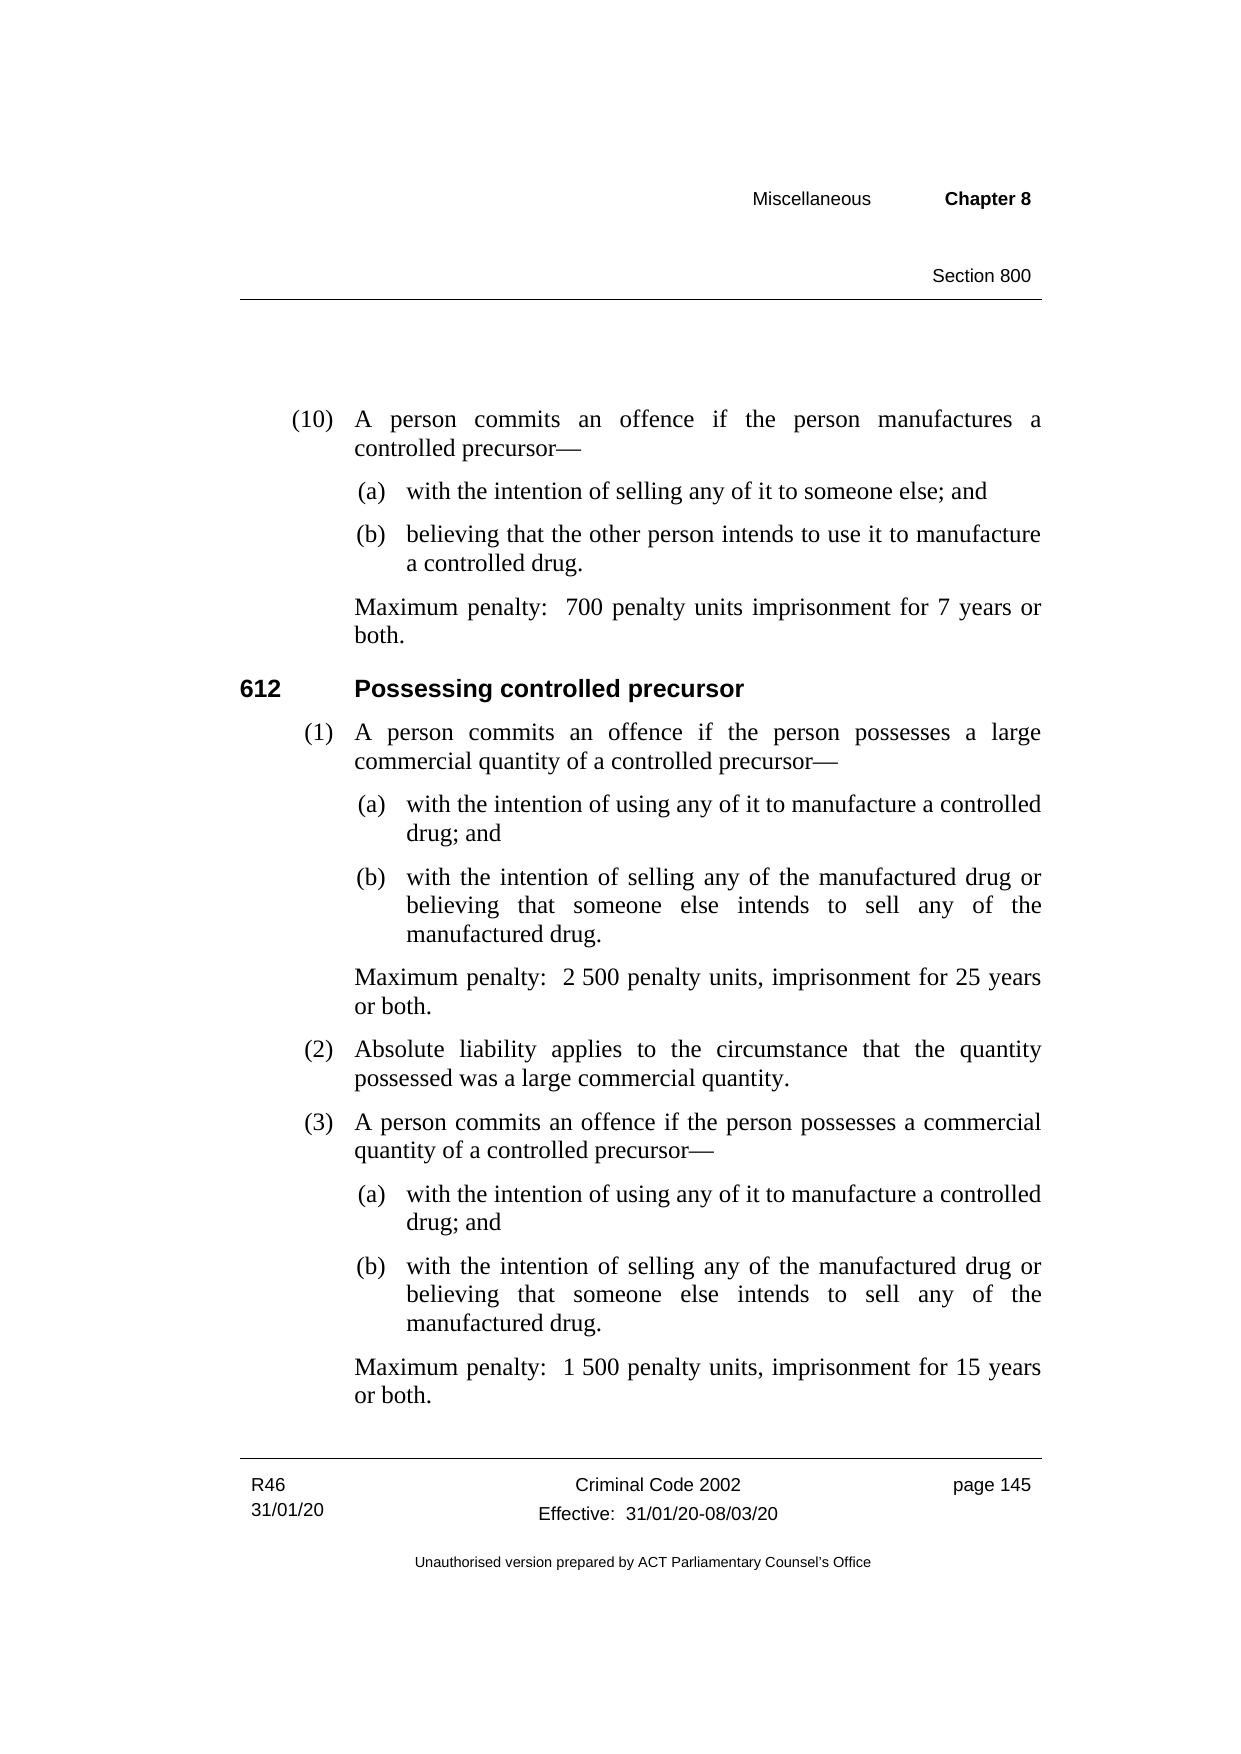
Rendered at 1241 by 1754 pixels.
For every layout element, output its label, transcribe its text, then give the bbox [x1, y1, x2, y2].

text (10) A person commits an offence if the person manufactures a controlled precursor— [239, 404, 1042, 462]
text (1) A person commits an offence if the person possesses a large commercial quantity of a controlled precursor— [239, 717, 1042, 775]
text Maximum penalty: 700 penalty units imprisonment for 7 years or both. [354, 592, 1042, 649]
text (a) with the intention of using any of it to manufacture a controlled drug; and [239, 1179, 1042, 1236]
text (b) with the intention of selling any of the manufactured drug or believing that someone else intends to sell any of the manufactured drug. [239, 1251, 1042, 1337]
text (b) with the intention of selling any of the manufactured drug or believing that someone else intends to sell any of the manufactured drug. [239, 862, 1042, 948]
text Maximum penalty: 1 500 penalty units, imprisonment for 15 years or both. [354, 1352, 1042, 1409]
text (a) with the intention of using any of it to manufacture a controlled drug; and [239, 789, 1042, 847]
text 612 Possessing controlled precursor [239, 674, 1042, 703]
text Maximum penalty: 2 500 penalty units, imprisonment for 25 years or both. [354, 962, 1042, 1020]
text (2) Absolute liability applies to the circumstance that the quantity possessed was a large commercial quantity. [239, 1034, 1042, 1092]
text (b) believing that the other person intends to use it to manufacture a controlled drug. [239, 519, 1042, 577]
text (a) with the intention of selling any of it to someone else; and [239, 476, 1042, 505]
text (3) A person commits an offence if the person possesses a commercial quantity of a controlled precursor— [239, 1107, 1042, 1164]
